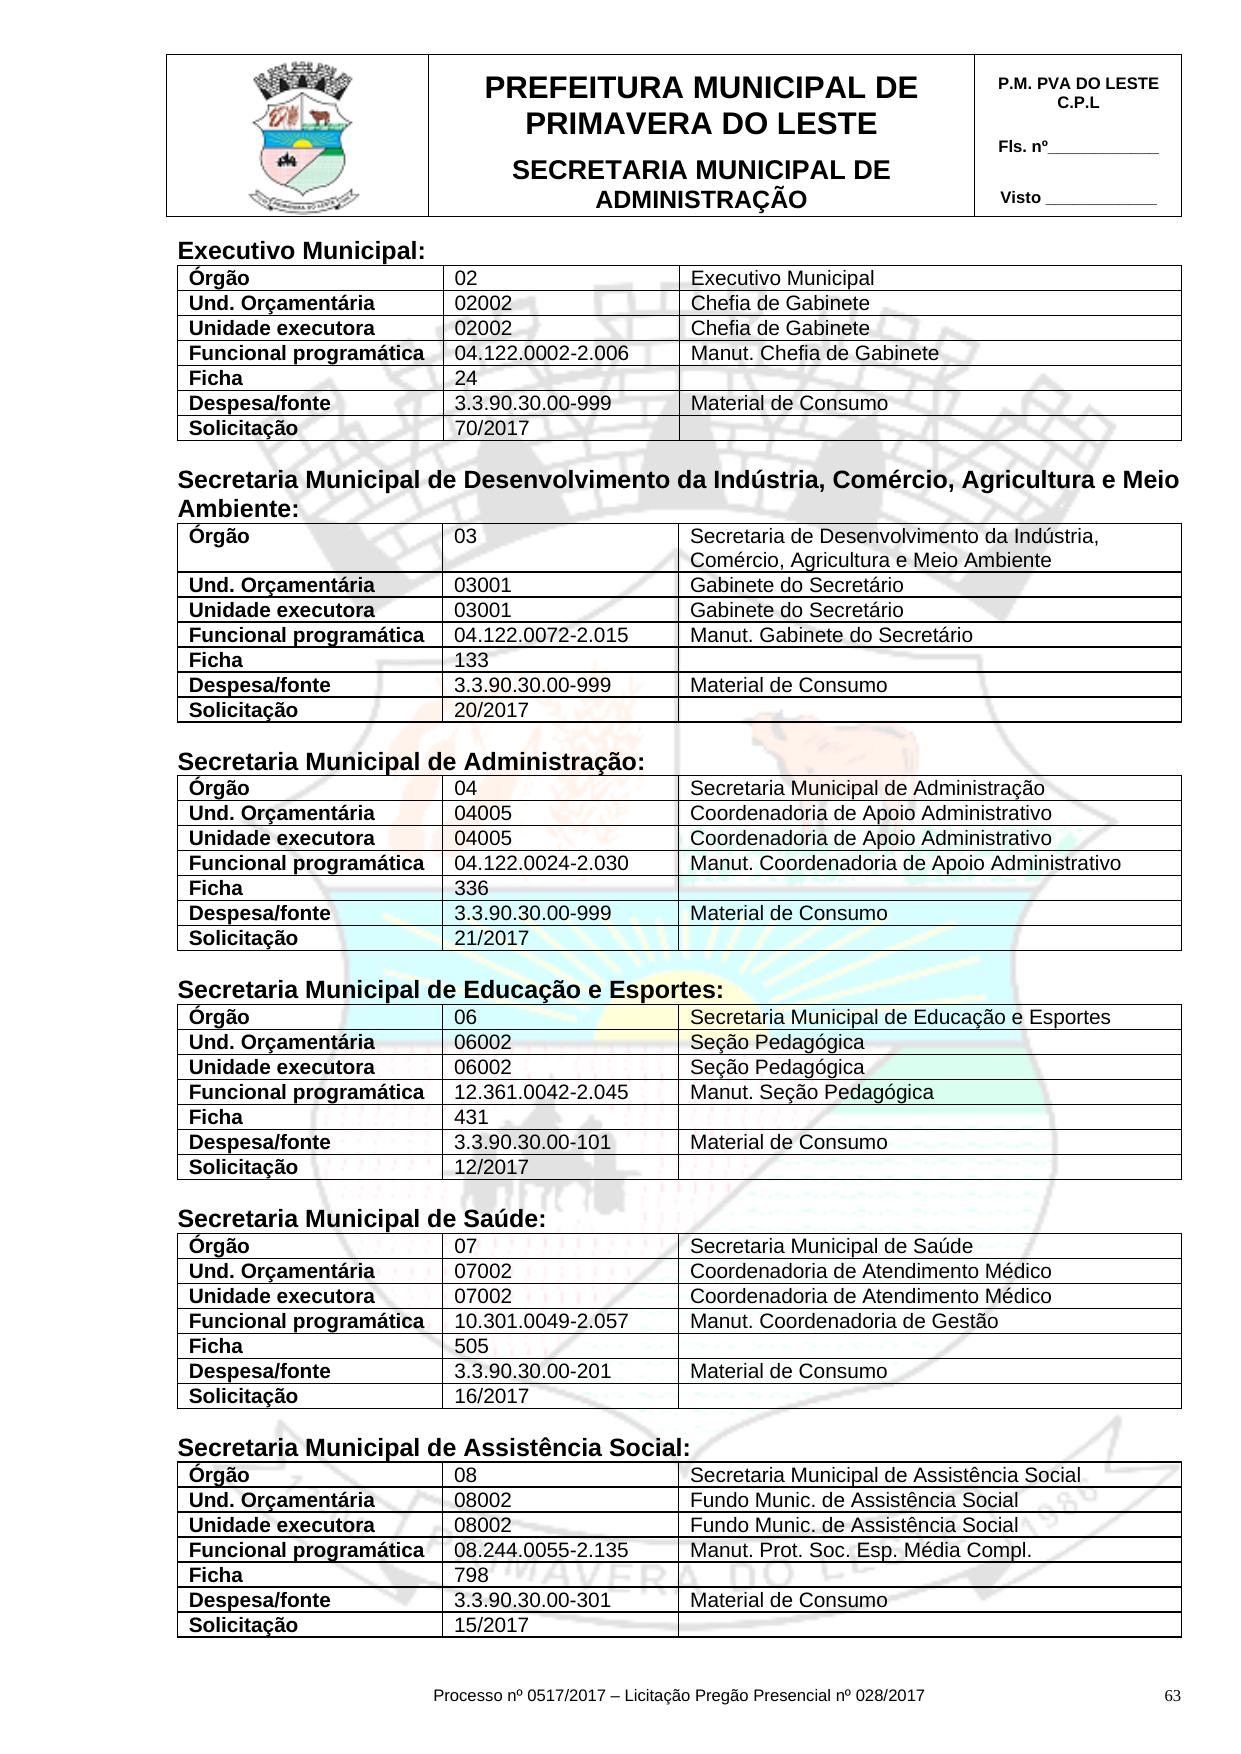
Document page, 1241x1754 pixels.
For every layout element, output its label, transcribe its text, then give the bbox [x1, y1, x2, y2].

table_cell 21/2017 [443, 926, 678, 950]
table_cell 04005 [443, 801, 678, 825]
text Secretaria Municipal de Saúde: [177, 1204, 1181, 1233]
table_cell Fundo Munic. de Assistência Social [679, 1488, 1181, 1511]
table_cell 3.3.90.30.00-999 [444, 391, 679, 415]
table_cell 12/2017 [443, 1155, 678, 1179]
table_cell Material de Consumo [679, 901, 1181, 925]
table_cell [680, 416, 1181, 440]
table_cell Ficha [178, 1105, 442, 1129]
table_cell Gabinete do Secretário [679, 598, 1181, 621]
table_cell [679, 1613, 1181, 1636]
text Secretaria Municipal de Assistência Social: [177, 1433, 1181, 1461]
table_cell Unidade executora [178, 598, 442, 621]
table_cell Material de Consumo [680, 391, 1181, 415]
table_cell [679, 926, 1181, 950]
table_cell 12.361.0042-2.045 [443, 1080, 678, 1104]
table_header Órgão [178, 1234, 442, 1258]
table_cell Funcional programática [178, 851, 442, 875]
table_cell 08.244.0055-2.135 [443, 1538, 678, 1561]
table_cell Und. Orçamentária [178, 801, 442, 825]
table_cell Despesa/fonte [178, 901, 442, 925]
table_header 06 [443, 1005, 678, 1029]
table_cell Gabinete do Secretário [679, 573, 1181, 596]
table_cell 3.3.90.30.00-101 [443, 1130, 678, 1154]
table_cell 336 [443, 876, 678, 900]
table_cell 07002 [443, 1259, 678, 1283]
table_cell [679, 876, 1181, 900]
table_cell 04.122.0002-2.006 [444, 341, 679, 365]
table_cell Manut. Coordenadoria de Apoio Administrativo [679, 851, 1181, 875]
table_cell Funcional programática [178, 623, 442, 646]
text Secretaria Municipal de Administração: [177, 746, 1181, 775]
table_header Órgão [178, 1005, 442, 1029]
table_cell 07002 [443, 1284, 678, 1308]
table_cell Unidade executora [178, 316, 443, 340]
table_header 04 [443, 776, 678, 800]
table_cell Solicitação [178, 1613, 442, 1636]
table_header Secretaria Municipal de Administração [679, 776, 1181, 800]
table_cell Material de Consumo [679, 1130, 1181, 1154]
table_cell 04.122.0072-2.015 [443, 623, 678, 646]
table_cell Material de Consumo [679, 1588, 1181, 1611]
table_cell Und. Orçamentária [178, 291, 443, 315]
table_header Órgão [178, 776, 442, 800]
table_cell Despesa/fonte [178, 1588, 442, 1611]
table_cell Funcional programática [178, 1080, 442, 1104]
table_cell Coordenadoria de Apoio Administrativo [679, 801, 1181, 825]
table_cell 20/2017 [443, 698, 678, 721]
table_cell 02002 [444, 316, 679, 340]
table_cell Coordenadoria de Atendimento Médico [679, 1259, 1181, 1283]
table_cell Manut. Seção Pedagógica [679, 1080, 1181, 1104]
table_cell Solicitação [178, 1384, 442, 1408]
table_cell Unidade executora [178, 826, 442, 850]
table_cell 24 [444, 366, 679, 390]
table_cell Chefia de Gabinete [680, 316, 1181, 340]
table_header Secretaria de Desenvolvimento da Indústria, Comércio, Agricultura e Meio Ambiente [679, 524, 1181, 571]
table_cell Chefia de Gabinete [680, 291, 1181, 315]
table_cell 03001 [443, 573, 678, 596]
table_cell 06002 [443, 1055, 678, 1079]
table_header 03 [443, 524, 678, 571]
table_cell Funcional programática [178, 341, 443, 365]
table_header Secretaria Municipal de Assistência Social [679, 1463, 1181, 1486]
table_cell Und. Orçamentária [178, 1488, 442, 1511]
table_cell 02002 [444, 291, 679, 315]
table_cell Despesa/fonte [178, 1359, 442, 1383]
table_cell 3.3.90.30.00-301 [443, 1588, 678, 1611]
table_cell Manut. Gabinete do Secretário [679, 623, 1181, 646]
table_header Órgão [178, 524, 442, 571]
table_header 02 [444, 266, 679, 290]
table_cell Ficha [178, 366, 443, 390]
table_cell 06002 [443, 1030, 678, 1054]
table_cell Solicitação [178, 926, 442, 950]
text Secretaria Municipal de Educação e Esportes: [177, 975, 1181, 1004]
table_cell 04005 [443, 826, 678, 850]
table_cell Material de Consumo [679, 673, 1181, 696]
table_cell 505 [443, 1334, 678, 1358]
table_cell Und. Orçamentária [178, 1259, 442, 1283]
table_cell Manut. Chefia de Gabinete [680, 341, 1181, 365]
table_cell 3.3.90.30.00-999 [443, 901, 678, 925]
table_cell Material de Consumo [679, 1359, 1181, 1383]
table_cell 133 [443, 648, 678, 671]
table_cell Ficha [178, 1563, 442, 1586]
table_cell 08002 [443, 1513, 678, 1536]
table_cell [679, 648, 1181, 671]
table_cell Manut. Coordenadoria de Gestão [679, 1309, 1181, 1333]
table_cell Funcional programática [178, 1538, 442, 1561]
table_cell 04.122.0024-2.030 [443, 851, 678, 875]
table_header Órgão [178, 266, 443, 290]
table_cell Fundo Munic. de Assistência Social [679, 1513, 1181, 1536]
table_cell Unidade executora [178, 1513, 442, 1536]
table_cell Despesa/fonte [178, 673, 442, 696]
table_cell 08002 [443, 1488, 678, 1511]
table_cell 70/2017 [444, 416, 679, 440]
table_cell 15/2017 [443, 1613, 678, 1636]
table_cell Ficha [178, 876, 442, 900]
table_cell [679, 1563, 1181, 1586]
table_cell Solicitação [178, 698, 442, 721]
table_cell 10.301.0049-2.057 [443, 1309, 678, 1333]
text Secretaria Municipal de Desenvolvimento da Indústria, Comércio, Agricultura e Meio Ambiente: [177, 465, 1181, 522]
table_cell Und. Orçamentária [178, 573, 442, 596]
table_cell Funcional programática [178, 1309, 442, 1333]
table_header 07 [443, 1234, 678, 1258]
table_cell Ficha [178, 1334, 442, 1358]
table_cell [680, 366, 1181, 390]
table_cell Und. Orçamentária [178, 1030, 442, 1054]
table_cell [679, 1105, 1181, 1129]
table_cell Despesa/fonte [178, 391, 443, 415]
picture [242, 60, 363, 215]
text Executivo Municipal: [177, 236, 1181, 265]
table_cell Seção Pedagógica [679, 1055, 1181, 1079]
table_cell Ficha [178, 648, 442, 671]
table_cell [679, 1334, 1181, 1358]
table_header 08 [443, 1463, 678, 1486]
table_cell Despesa/fonte [178, 1130, 442, 1154]
table_header Secretaria Municipal de Educação e Esportes [679, 1005, 1181, 1029]
table_cell Solicitação [178, 1155, 442, 1179]
table_cell [679, 1384, 1181, 1408]
table_cell Seção Pedagógica [679, 1030, 1181, 1054]
table_cell Coordenadoria de Apoio Administrativo [679, 826, 1181, 850]
table_cell 03001 [443, 598, 678, 621]
table_cell Coordenadoria de Atendimento Médico [679, 1284, 1181, 1308]
table_cell Manut. Prot. Soc. Esp. Média Compl. [679, 1538, 1181, 1561]
table_cell Unidade executora [178, 1284, 442, 1308]
table_cell [679, 698, 1181, 721]
table_header Secretaria Municipal de Saúde [679, 1234, 1181, 1258]
table_cell 3.3.90.30.00-201 [443, 1359, 678, 1383]
table_cell 798 [443, 1563, 678, 1586]
table_cell Unidade executora [178, 1055, 442, 1079]
table_cell Solicitação [178, 416, 443, 440]
table_header Órgão [178, 1463, 442, 1486]
table_cell 16/2017 [443, 1384, 678, 1408]
table_header Executivo Municipal [680, 266, 1181, 290]
table_cell 3.3.90.30.00-999 [443, 673, 678, 696]
table_cell [679, 1155, 1181, 1179]
table_cell 431 [443, 1105, 678, 1129]
